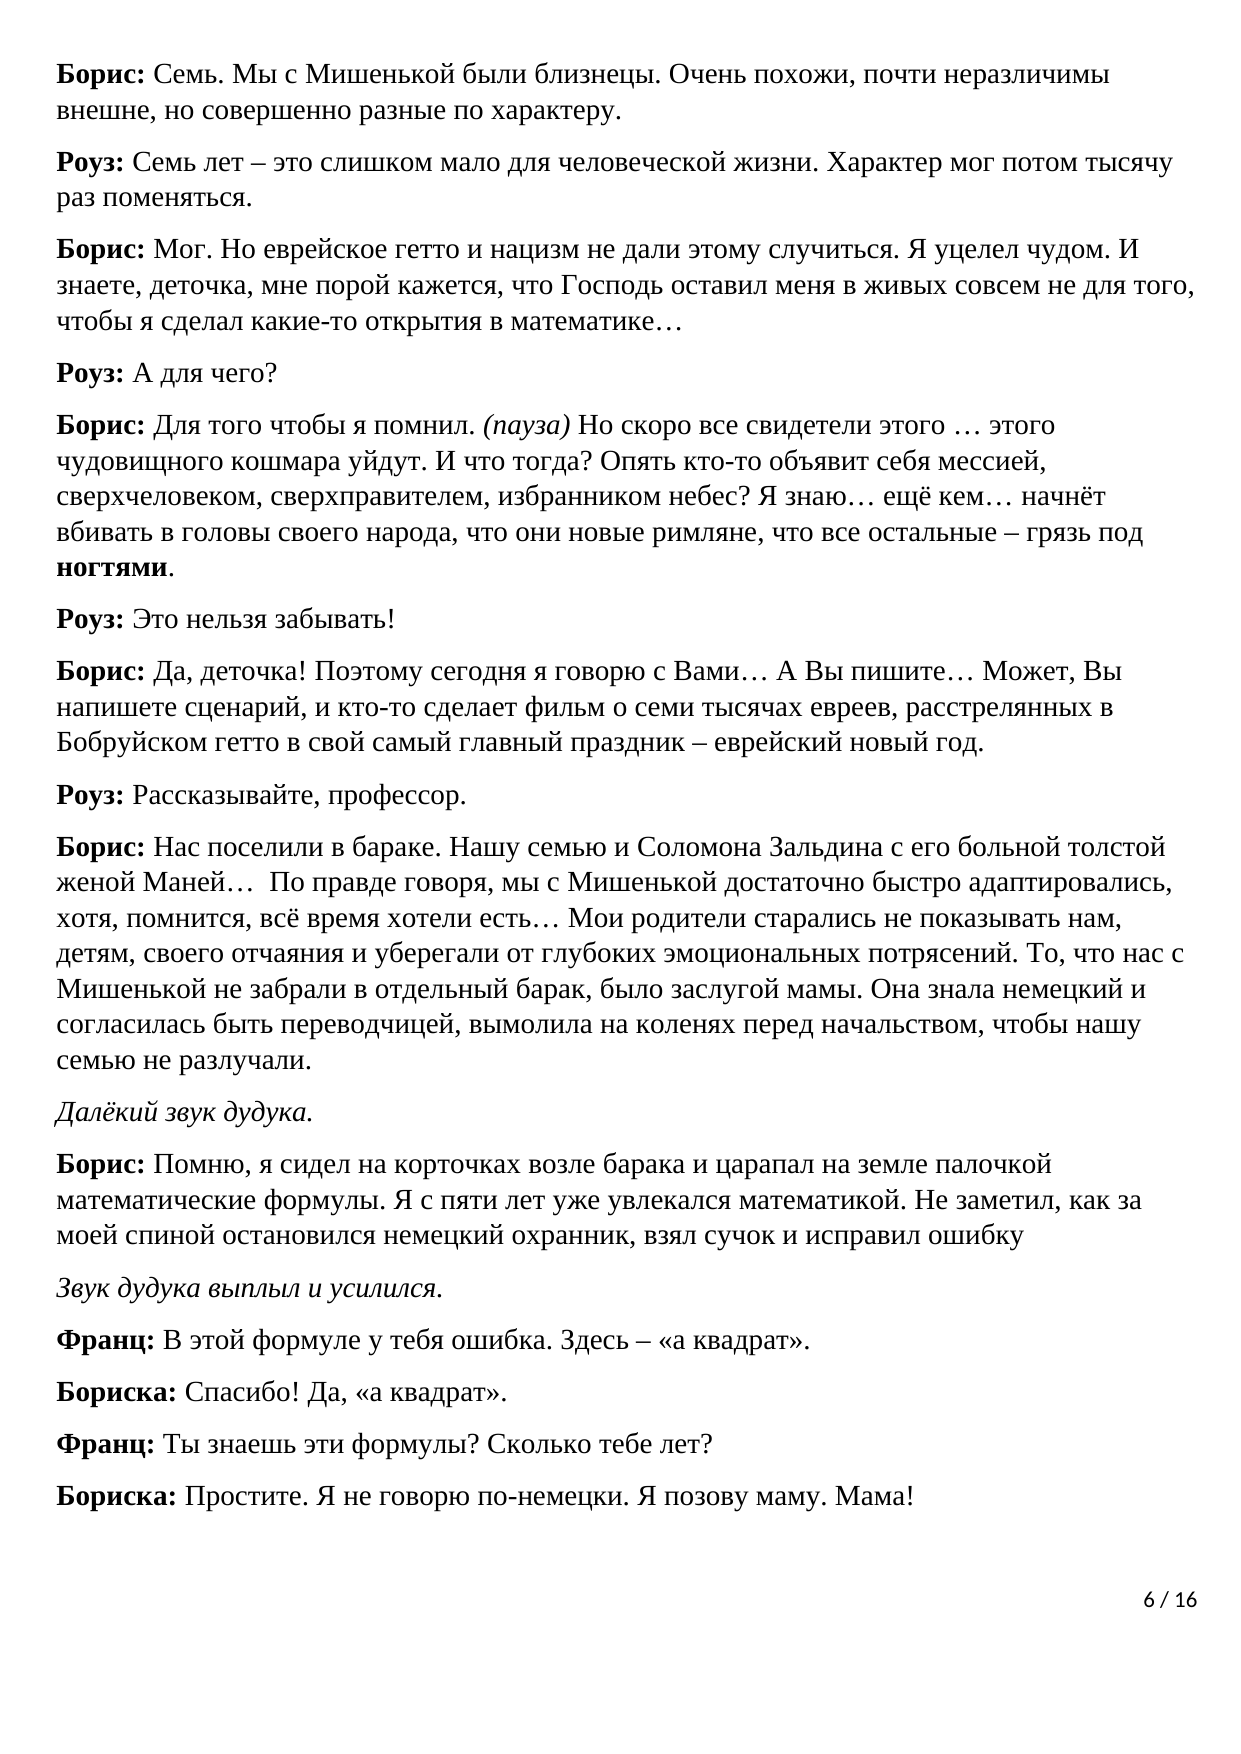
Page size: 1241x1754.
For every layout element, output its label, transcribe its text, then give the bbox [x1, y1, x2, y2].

text Роуз: Семь лет – это слишком мало для человеческой жизни. Характер мог потом тысячу раз поменяться. [56, 144, 1200, 213]
text Бориска: Спасибо! Да, «а квадрат». [56, 1374, 1200, 1408]
text Франц: В этой формуле у тебя ошибка. Здесь – «а квадрат». [56, 1322, 1200, 1355]
text Бориска: Простите. Я не говорю по-немецки. Я позову маму. Мама! [56, 1478, 1200, 1512]
text Борис: Да, деточка! Поэтому сегодня я говорю с Вами… А Вы пишите… Может, Вы напишете сценарий, и кто-то сделает фильм о семи тысячах евреев, расстрелянных в Бобруйском гетто в свой самый главный праздник – еврейский новый год. [56, 653, 1200, 758]
text Роуз: Рассказывайте, профессор. [56, 777, 1200, 810]
text Франц: Ты знаешь эти формулы? Сколько тебе лет? [56, 1426, 1200, 1460]
text Борис: Семь. Мы с Мишенькой были близнецы. Очень похожи, почти неразличимы внешне, но совершенно разные по характеру. [56, 56, 1200, 125]
text Борис: Нас поселили в бараке. Нашу семью и Соломона Зальдина с его больной толстой женой Маней… По правде говоря, мы с Мишенькой достаточно быстро адаптировались, хотя, помнится, всё время хотели есть… Мои родители старались не показывать нам, детям, своего отчаяния и уберегали от глубоких эмоциональных потрясений. То, что нас с Мишенькой не забрали в отдельный барак, было заслугой мамы. Она знала немецкий и согласилась быть переводчицей, вымолила на коленях перед начальством, чтобы нашу семью не разлучали. [56, 829, 1200, 1076]
text Борис: Для того чтобы я помнил. (пауза) Но скоро все свидетели этого … этого чудовищного кошмара уйдут. И что тогда? Опять кто-то объявит себя мессией, сверхчеловеком, сверхправителем, избранником небес? Я знаю… ещё кем… начнёт вбивать в головы своего народа, что они новые римляне, что все остальные – грязь под ногтями. [56, 407, 1200, 583]
text Борис: Мог. Но еврейское гетто и нацизм не дали этому случиться. Я уцелел чудом. И знаете, деточка, мне порой кажется, что Господь оставил меня в живых совсем не для того, чтобы я сделал какие-то открытия в математике… [56, 232, 1200, 336]
text Далёкий звук дудука. [56, 1094, 1200, 1128]
text Борис: Помню, я сидел на корточках возле барака и царапал на земле палочкой математические формулы. Я с пяти лет уже увлекался математикой. Не заметил, как за моей спиной остановился немецкий охранник, взял сучок и исправил ошибку [56, 1146, 1200, 1251]
text Звук дудука выплыл и усилился. [56, 1270, 1200, 1303]
text Роуз: Это нельзя забывать! [56, 601, 1200, 635]
text Роуз: А для чего? [56, 355, 1200, 388]
